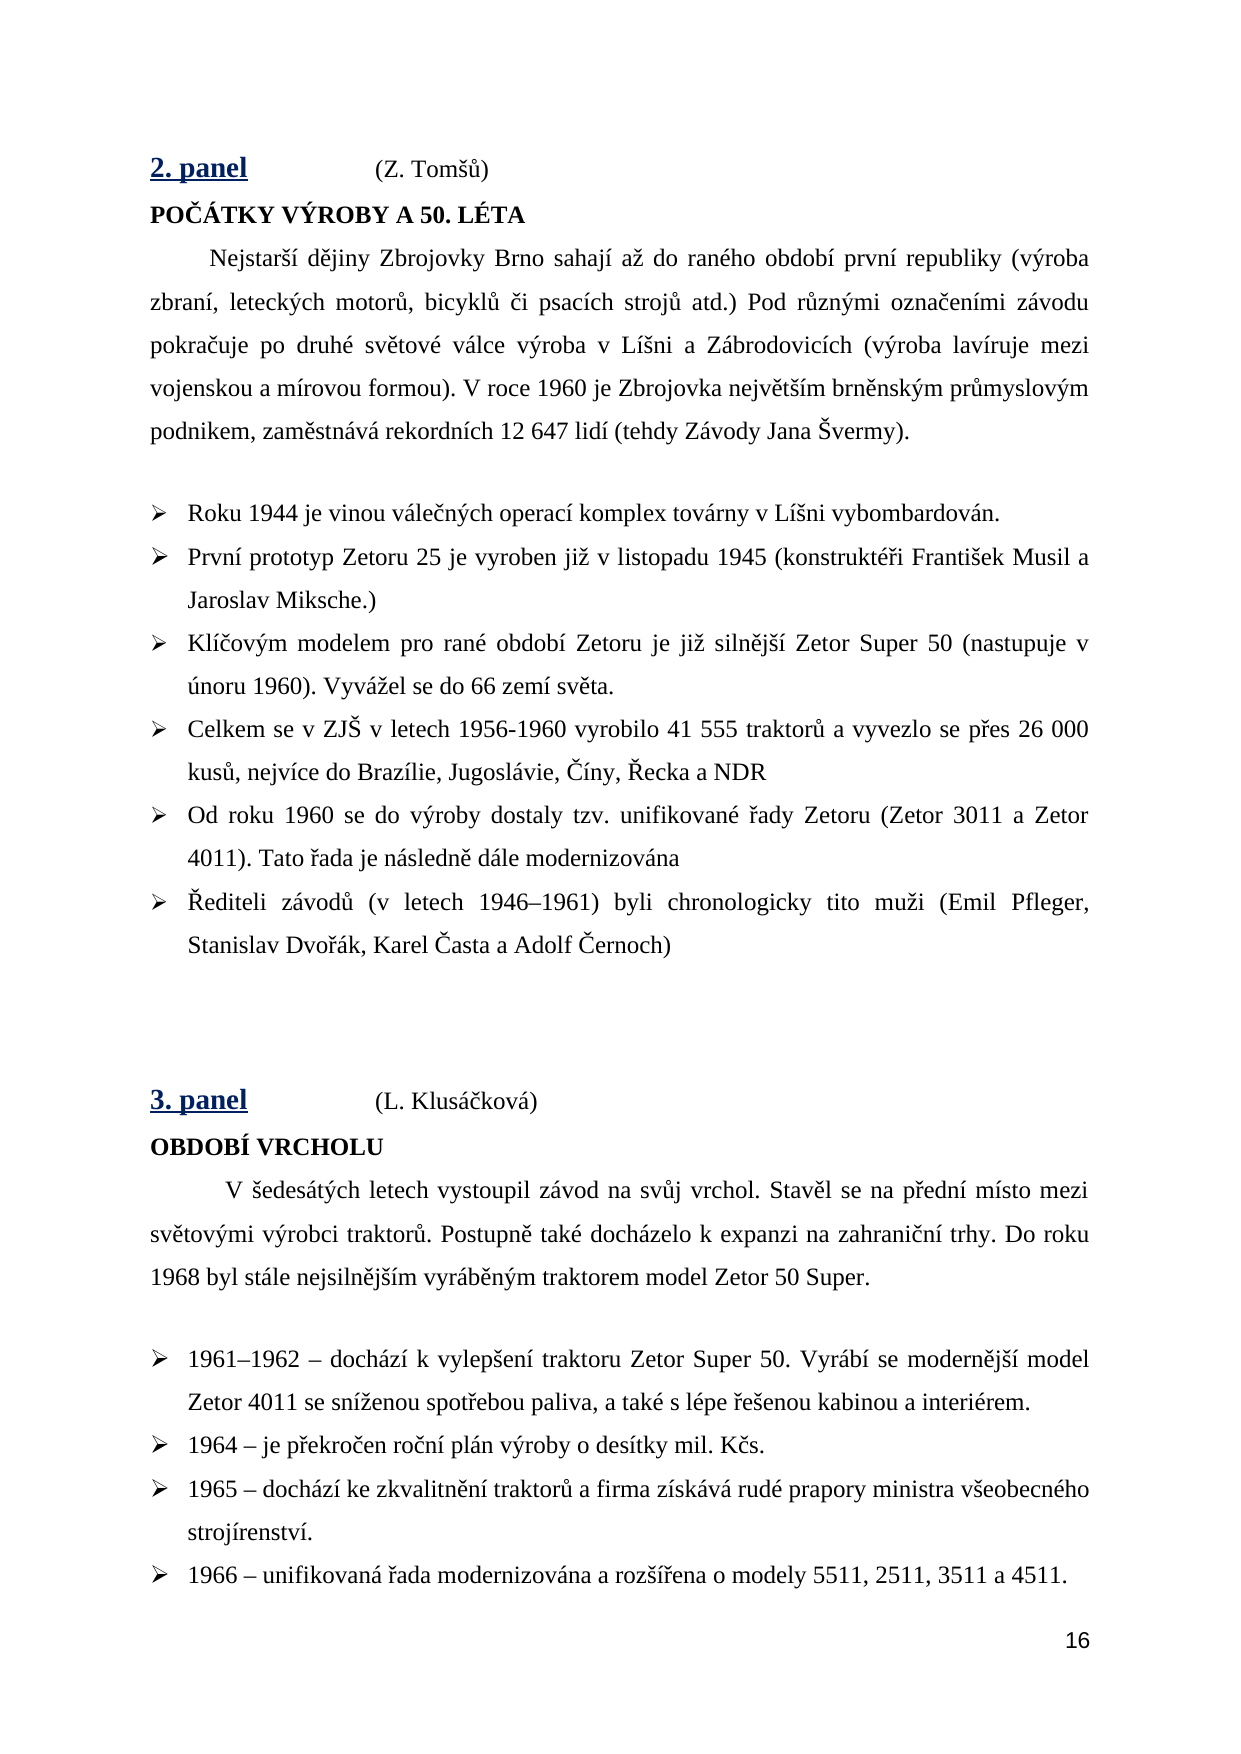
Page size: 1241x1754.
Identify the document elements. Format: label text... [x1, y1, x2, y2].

list První prototyp Zetoru 25 je vyroben již v listopadu 1945 (konstruktéři František Musil a Jaroslav Miksche.) [150, 542, 1090, 613]
list Řediteli závodů (v letech 1946–1961) byli chronologicky tito muži (Emil Pfleger, Stanislav Dvořák, Karel Časta a Adolf Černoch) [150, 887, 1090, 958]
text OBDOBÍ VRCHOLU [150, 1132, 1090, 1161]
text Nejstarší dějiny Zbrojovky Brno sahají až do raného období první republiky (výroba zbraní, leteckých motorů, bicyklů či psacích strojů atd.) Pod různými označeními závodu pokračuje po druhé světové válce výroba v Líšni a Zábrodovicích (výroba lavíruje mezi vojenskou a mírovou formou). V roce 1960 je Zbrojovka největším brněnským průmyslovým podnikem, zaměstnává rekordních 12 647 lidí (tehdy Závody Jana Švermy). [150, 243, 1090, 445]
list Roku 1944 je vinou válečných operací komplex továrny v Líšni vybombardován. [150, 498, 1090, 527]
list Celkem se v ZJŠ v letech 1956-1960 vyrobilo 41 555 traktorů a vyvezlo se přes 26 000 kusů, nejvíce do Brazílie, Jugoslávie, Číny, Řecka a NDR [150, 714, 1090, 786]
text POČÁTKY VÝROBY A 50. LÉTA [150, 200, 1090, 229]
list 1965 – dochází ke zkvalitnění traktorů a firma získává rudé prapory ministra všeobecného strojírenství. [150, 1474, 1090, 1546]
list 1964 – je překročen roční plán výroby o desítky mil. Kčs. [150, 1431, 1090, 1459]
list Klíčovým modelem pro rané období Zetoru je již silnější Zetor Super 50 (nastupuje v únoru 1960). Vyvážel se do 66 zemí světa. [150, 628, 1090, 700]
list 1966 – unifikovaná řada modernizována a rozšířena o modely 5511, 2511, 3511 a 4511. [150, 1560, 1090, 1589]
text V šedesátých letech vystoupil závod na svůj vrchol. Stavěl se na přední místo mezi světovými výrobci traktorů. Postupně také docházelo k expanzi na zahraniční trhy. Do roku 1968 byl stále nejsilnějším vyráběným traktorem model Zetor 50 Super. [150, 1176, 1090, 1291]
text 2. panel (Z. Tomšů) [150, 150, 1090, 183]
text 3. panel (L. Klusáčková) [150, 1082, 1090, 1116]
list Od roku 1960 se do výroby dostaly tzv. unifikované řady Zetoru (Zetor 3011 a Zetor 4011). Tato řada je následně dále modernizována [150, 800, 1090, 872]
list 1961–1962 – dochází k vylepšení traktoru Zetor Super 50. Vyrábí se modernější model Zetor 4011 se sníženou spotřebou paliva, a také s lépe řešenou kabinou a interiérem. [150, 1344, 1090, 1416]
